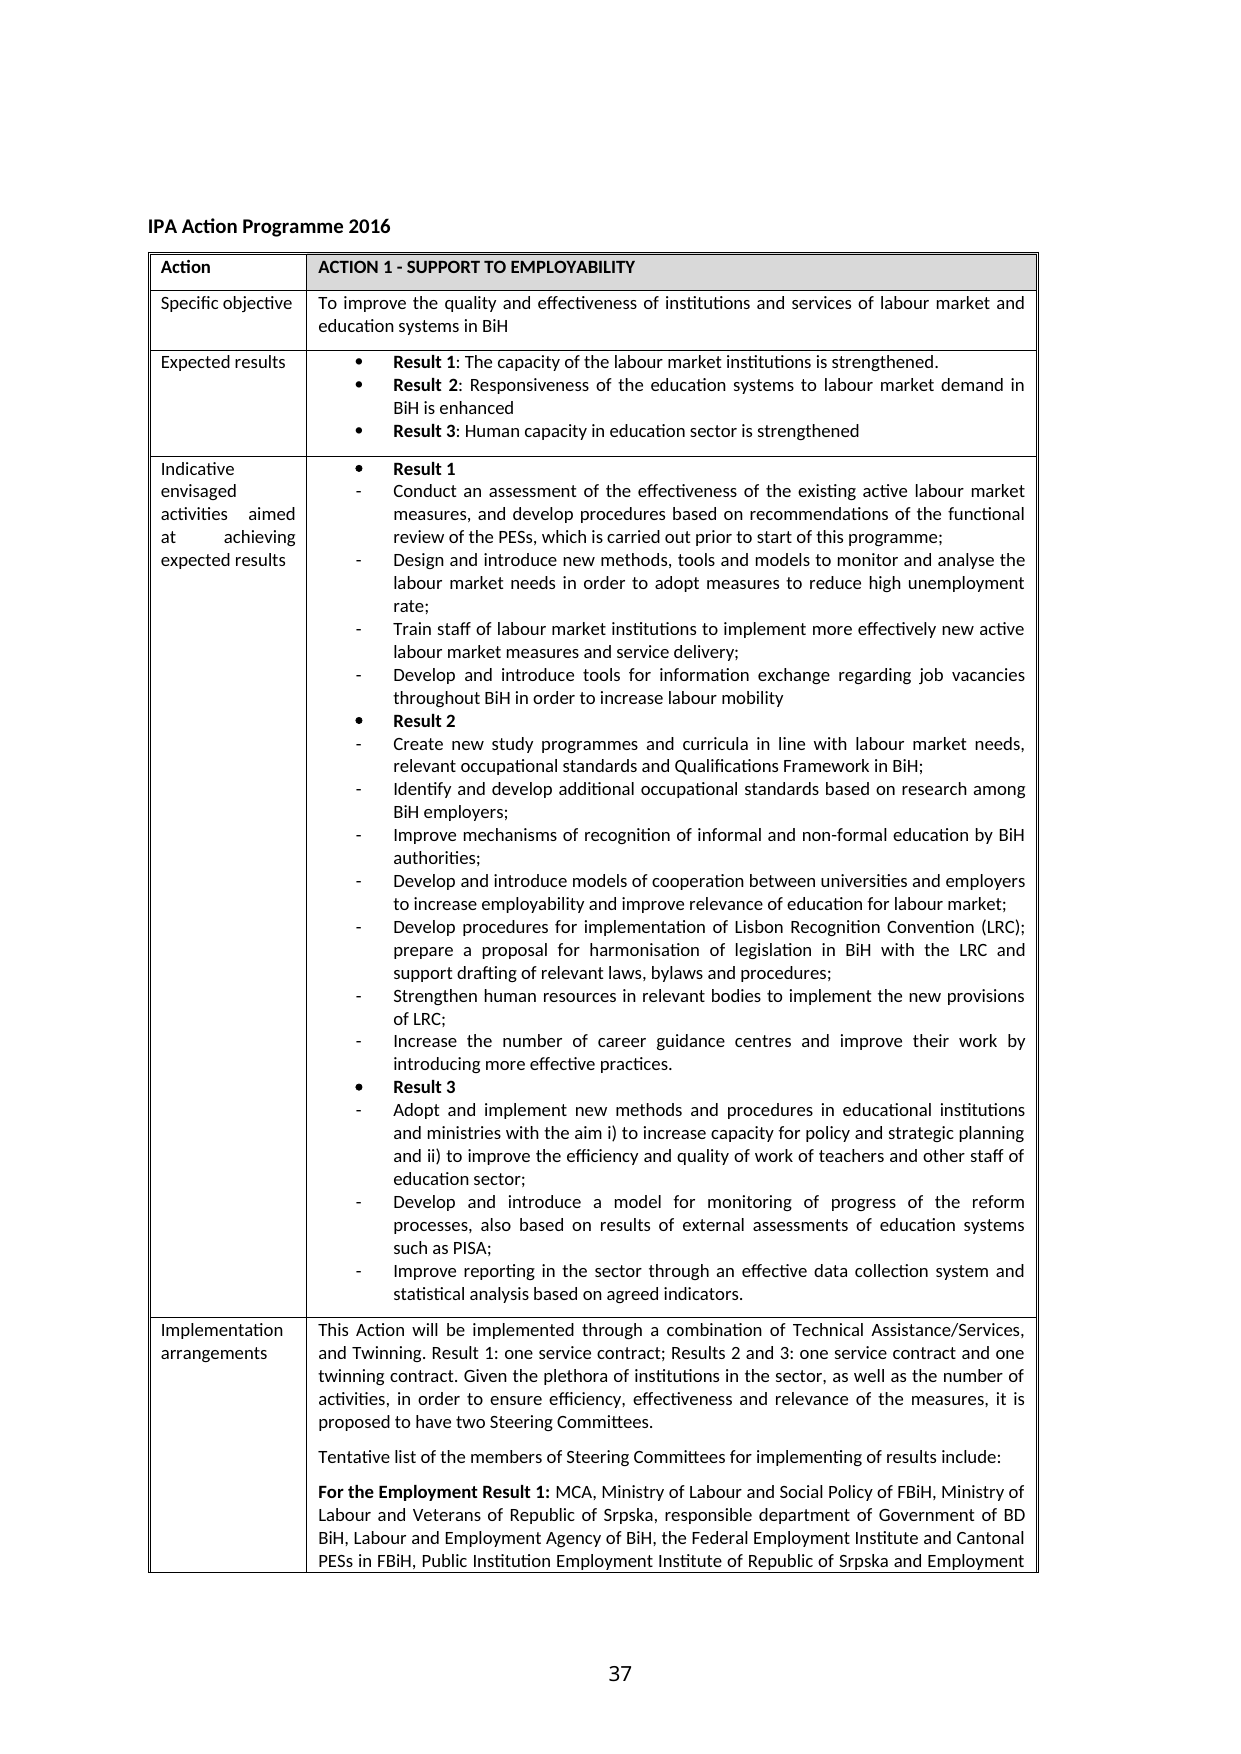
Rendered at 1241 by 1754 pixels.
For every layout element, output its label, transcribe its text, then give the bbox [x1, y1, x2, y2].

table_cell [307, 1318, 1036, 1572]
table_cell Result 1 Conduct an assessment of the effectiveness of the existing active labour market measures, and develop procedures based on recommendations of the functional review of the PESs, which is carried out prior to start of this programme; Design and introduce new methods, tools and models to monitor and analyse the labour market needs in order to adopt measures to reduce high unemployment rate; Train staff of labour market institutions to implement more effectively new active labour market measures and service delivery; Develop and introduce tools for information exchange regarding job vacancies throughout BiH in order to increase labour mobility Result 2 Create new study programmes and curricula in line with labour market needs, relevant occupational standards and Qualifications Framework in BiH; Identify and develop additional occupational standards based on research among BiH employers; Improve mechanisms of recognition of informal and non-formal education by BiH authorities; Develop and introduce models of cooperation between universities and employers to increase employability and improve relevance of education for labour market; Develop procedures for implementation of Lisbon Recognition Convention (LRC); prepare a proposal for harmonisation of legislation in BiH with the LRC and support drafting of relevant laws, bylaws and procedures; Strengthen human resources in relevant bodies to implement the new provisions of LRC; Increase the number of career guidance centres and improve their work by introducing more effective practices. Result 3 Adopt and implement new methods and procedures in educational institutions and ministries with the aim i) to increase capacity for policy and strategic planning and ii) to improve the efficiency and quality of work of teachers and other staff of education sector; Develop and introduce a model for monitoring of progress of the reform processes, also based on results of external assessments of education systems such as PISA; Improve reporting in the sector through an effective data collection system and statistical analysis based on agreed indicators. [307, 457, 1036, 1317]
table_header ACTION 1 - SUPPORT TO EMPLOYABILITY [307, 255, 1036, 290]
table_header Action [151, 255, 306, 290]
table_cell Indicative envisaged activities aimed at achieving expected results [151, 457, 306, 1317]
table_cell Specific objective [151, 291, 306, 349]
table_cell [151, 1318, 306, 1572]
table_cell Expected results [151, 351, 306, 456]
table_cell Result 1: The capacity of the labour market institutions is strengthened. Result 2: Responsiveness of the education systems to labour market demand in BiH is enhanced Result 3: Human capacity in education sector is strengthened [307, 351, 1036, 456]
text IPA Action Programme 2016 [148, 214, 1092, 239]
table_cell To improve the quality and effectiveness of institutions and services of labour market and education systems in BiH [307, 291, 1036, 349]
